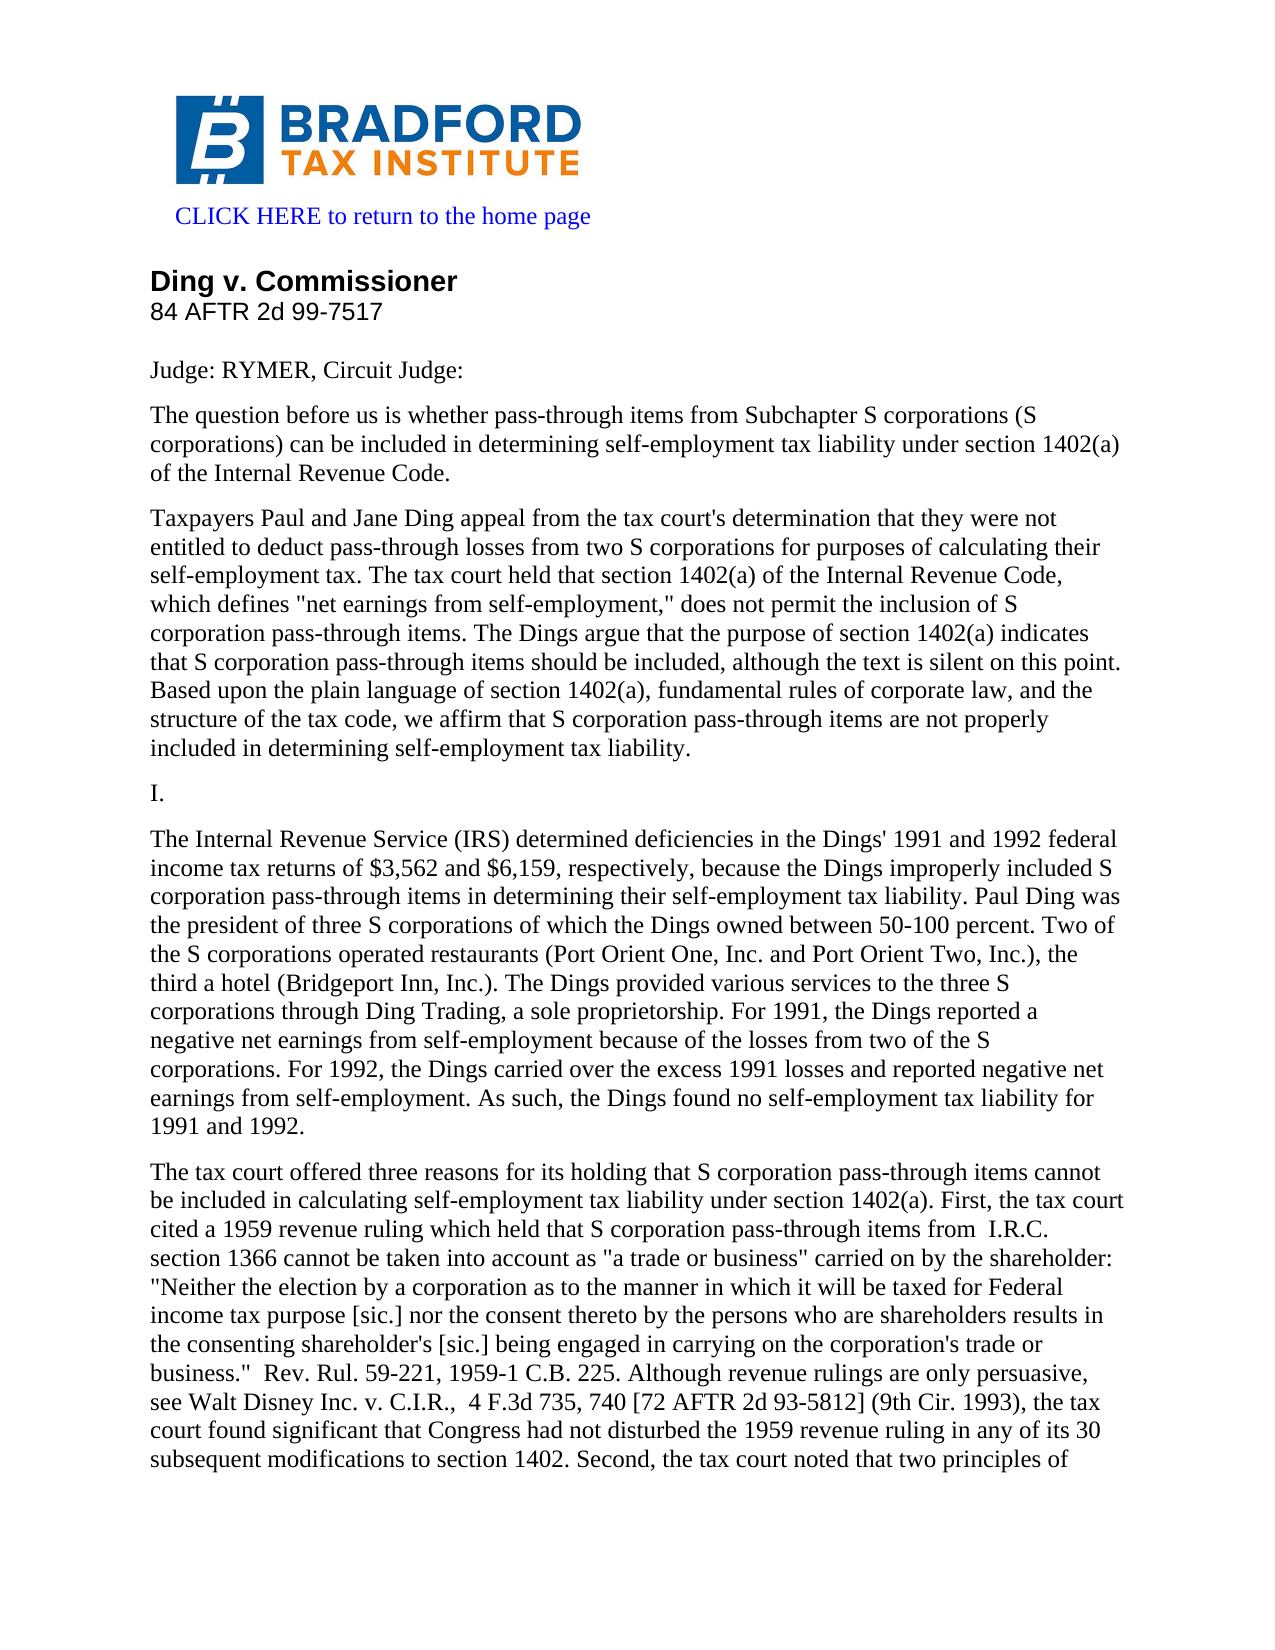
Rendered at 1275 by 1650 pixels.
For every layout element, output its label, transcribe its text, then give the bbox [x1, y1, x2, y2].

text The question before us is whether pass-through items from Subchapter S corporations (S corporations) can be included in determining self-employment tax liability under section 1402(a) of the Internal Revenue Code. [150, 400, 1125, 486]
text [150, 1157, 1125, 1473]
text Ding v. Commissioner [150, 264, 1125, 297]
text The Internal Revenue Service (IRS) determined deficiencies in the Dings' 1991 and 1992 federal income tax returns of $3,562 and $6,159, respectively, because the Dings improperly included S corporation pass-through items in determining their self-employment tax liability. Paul Ding was the president of three S corporations of which the Dings owned between 50-100 percent. Two of the S corporations operated restaurants (Port Orient One, Inc. and Port Orient Two, Inc.), the third a hotel (Bridgeport Inn, Inc.). The Dings provided various services to the three S corporations through Ding Trading, a sole proprietorship. For 1991, the Dings reported a negative net earnings from self-employment because of the losses from two of the S corporations. For 1992, the Dings carried over the excess 1991 losses and reported negative net earnings from self-employment. As such, the Dings found no self-employment tax liability for 1991 and 1992. [150, 824, 1125, 1140]
text Taxpayers Paul and Jane Ding appeal from the tax court's determination that they were not entitled to deduct pass-through losses from two S corporations for purposes of calculating their self-employment tax. The tax court held that section 1402(a) of the Internal Revenue Code, which defines "net earnings from self-employment," does not permit the inclusion of S corporation pass-through items. The Dings argue that the purpose of section 1402(a) indicates that S corporation pass-through items should be included, although the text is silent on this point. Based upon the plain language of section 1402(a), fundamental rules of corporate law, and the structure of the tax code, we affirm that S corporation pass-through items are not properly included in determining self-employment tax liability. [150, 503, 1125, 762]
text 84 AFTR 2d 99-7517 [150, 297, 1125, 326]
text Judge: RYMER, Circuit Judge: [150, 355, 1125, 383]
text CLICK HERE to return to the home page [150, 201, 1125, 230]
picture [150, 75, 600, 202]
text I. [150, 778, 1125, 807]
